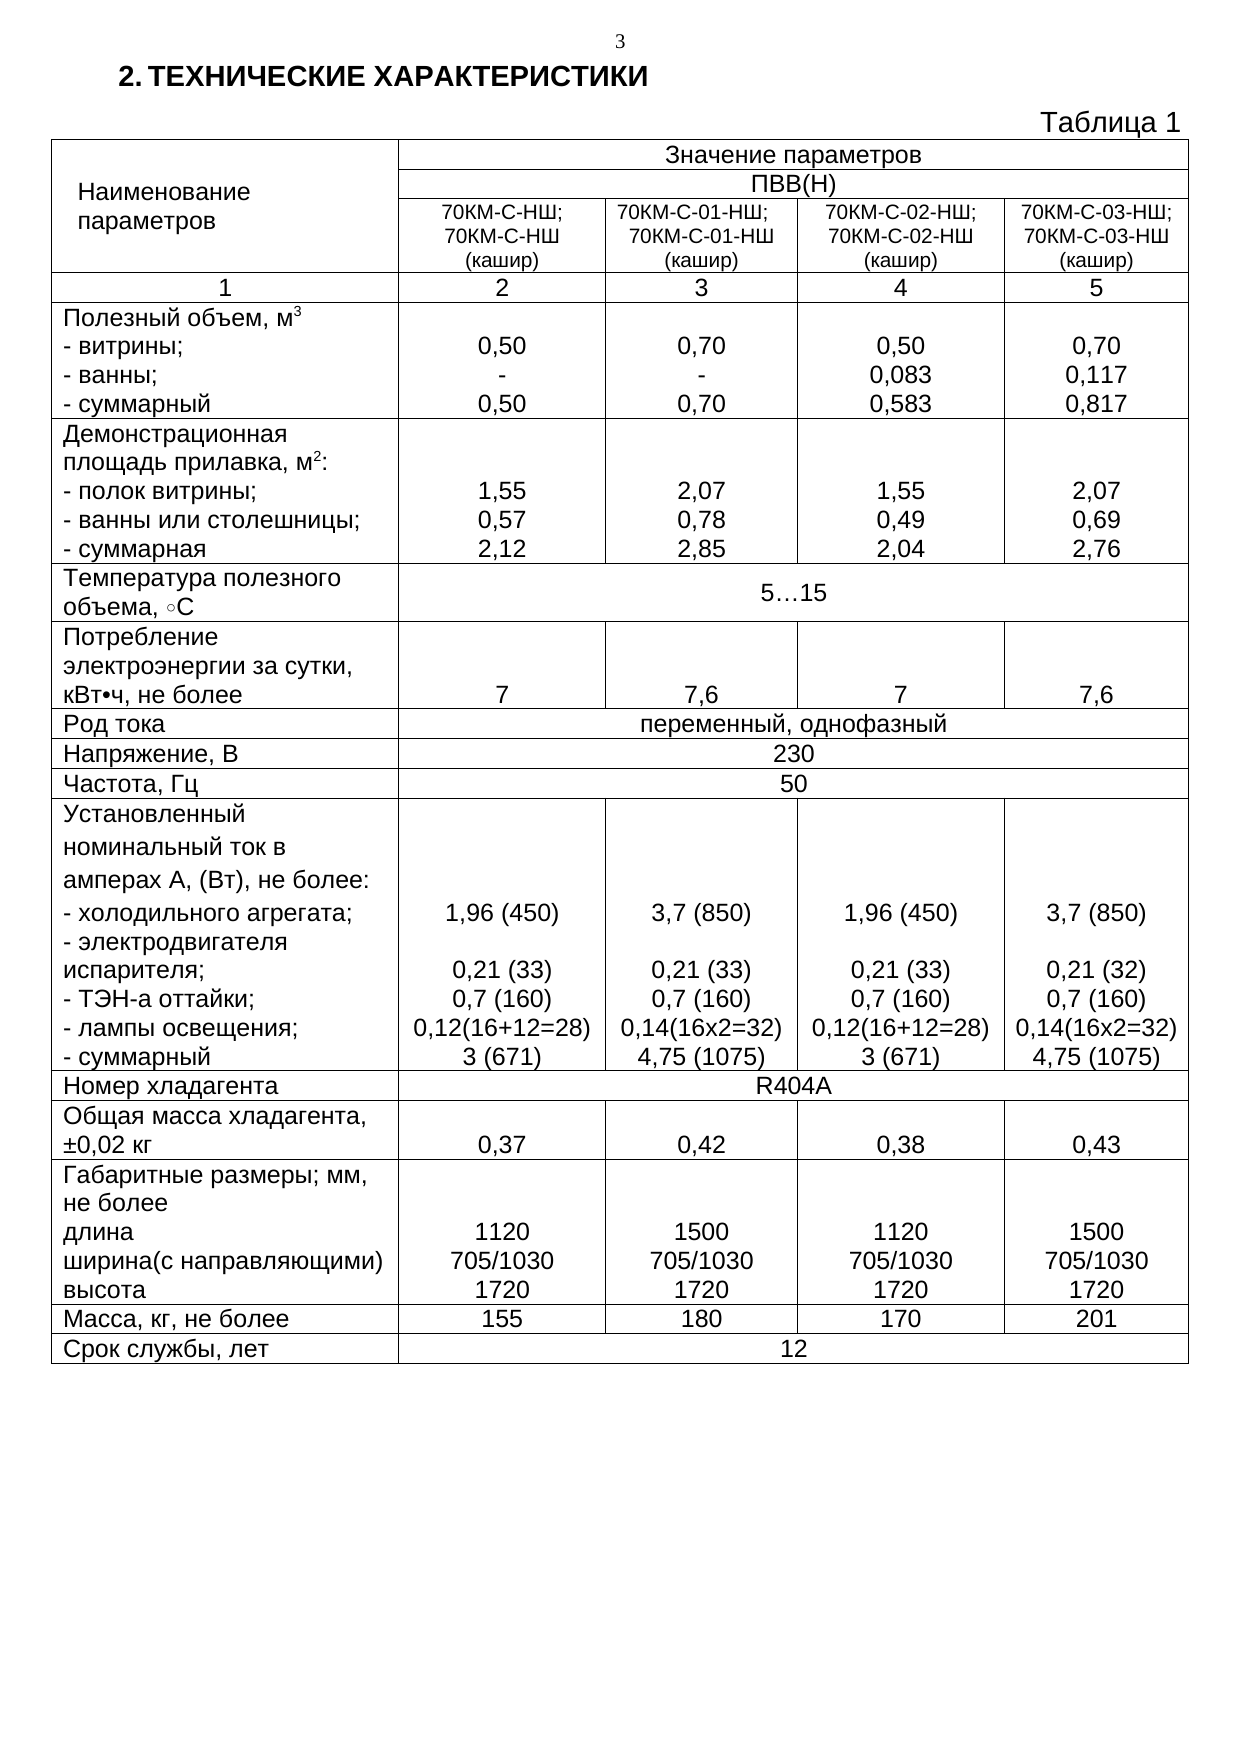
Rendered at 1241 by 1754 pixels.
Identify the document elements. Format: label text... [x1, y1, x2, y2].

table_cell 3,7 (850) 0,21 (33) 0,7 (160) 0,14(16х2=32) 4,75 (1075) [606, 799, 797, 1070]
table_cell 0,50 0,083 0,583 [798, 303, 1004, 418]
table_cell 70КМ-С-НШ; 70КМ-С-НШ (кашир) [399, 199, 605, 272]
table_cell 1,55 0,57 2,12 [399, 419, 605, 562]
table_cell 3 [606, 273, 797, 302]
table_cell Установленный номинальный ток в амперах А, (Вт), не более: - холодильного агрегата; - электродвигателя испарителя; - ТЭН-а оттайки; - лампы освещения; - суммарный [52, 799, 398, 1070]
table_cell Температура полезного объема, С [52, 564, 398, 621]
table_cell 7 [798, 622, 1004, 708]
table_cell 1120 705/1030 1720 [399, 1160, 605, 1303]
table_cell 70КМ-С-01-НШ; 70КМ-С-01-НШ (кашир) [606, 199, 797, 272]
table_cell Потребление электроэнергии за сутки, кВт•ч, не более [52, 622, 398, 708]
table_cell 230 [399, 739, 1188, 768]
table_cell 0,43 [1005, 1101, 1188, 1159]
text 2. ТЕХНИЧЕСКИЕ ХАРАКТЕРИСТИКИ [59, 59, 1181, 93]
table_cell Частота, Гц [52, 769, 398, 798]
table_cell 2,07 0,78 2,85 [606, 419, 797, 562]
table_cell 1500 705/1030 1720 [1005, 1160, 1188, 1303]
table_cell 0,70 0,117 0,817 [1005, 303, 1188, 418]
table_cell Номер хладагента [52, 1071, 398, 1100]
table_cell 12 [399, 1334, 1188, 1363]
table_cell Напряжение, В [52, 739, 398, 768]
table_cell 155 [399, 1305, 605, 1333]
table_cell 3,7 (850) 0,21 (32) 0,7 (160) 0,14(16х2=32) 4,75 (1075) [1005, 799, 1188, 1070]
table_cell Масса, кг, не более [52, 1305, 398, 1333]
table_header Значение параметров [399, 140, 1188, 168]
table_cell 7 [399, 622, 605, 708]
table_cell 1,96 (450) 0,21 (33) 0,7 (160) 0,12(16+12=28) 3 (671) [798, 799, 1004, 1070]
table_cell 1 [52, 273, 398, 302]
table_cell 50 [399, 769, 1188, 798]
table_cell 0,37 [399, 1101, 605, 1159]
table_header Наименование параметров [52, 140, 398, 272]
table_cell 0,42 [606, 1101, 797, 1159]
table_cell Общая масса хладагента, ±0,02 кг [52, 1101, 398, 1159]
table_cell Полезный объем, м3 - витрины; - ванны; - суммарный [52, 303, 398, 418]
table_cell 7,6 [606, 622, 797, 708]
table_cell 2,07 0,69 2,76 [1005, 419, 1188, 562]
table_cell 170 [798, 1305, 1004, 1333]
table_cell 70КМ-С-02-НШ; 70КМ-С-02-НШ (кашир) [798, 199, 1004, 272]
table_cell 1,96 (450) 0,21 (33) 0,7 (160) 0,12(16+12=28) 3 (671) [399, 799, 605, 1070]
table_cell Демонстрационная площадь прилавка, м2: - полок витрины; - ванны или столешницы; - суммарная [52, 419, 398, 562]
table_cell 7,6 [1005, 622, 1188, 708]
table_cell Габаритные размеры; мм, не более длина ширина(с направляющими) высота [52, 1160, 398, 1303]
table_cell переменный, однофазный [399, 709, 1188, 738]
text Таблица 1 [59, 105, 1181, 139]
table_cell 1120 705/1030 1720 [798, 1160, 1004, 1303]
table_cell 5…15 [399, 564, 1188, 621]
table_cell 180 [606, 1305, 797, 1333]
table_cell ПВВ(Н) [399, 170, 1188, 198]
table_cell Срок службы, лет [52, 1334, 398, 1363]
table_cell 2 [399, 273, 605, 302]
table_cell 0,38 [798, 1101, 1004, 1159]
table_cell 70КМ-С-03-НШ; 70КМ-С-03-НШ (кашир) [1005, 199, 1188, 272]
table_cell 0,70 - 0,70 [606, 303, 797, 418]
table_cell 1500 705/1030 1720 [606, 1160, 797, 1303]
table_cell 5 [1005, 273, 1188, 302]
table_cell 1,55 0,49 2,04 [798, 419, 1004, 562]
table_cell R404А [399, 1071, 1188, 1100]
table_cell 201 [1005, 1305, 1188, 1333]
table_cell Род тока [52, 709, 398, 738]
table_cell 4 [798, 273, 1004, 302]
table_cell 0,50 - 0,50 [399, 303, 605, 418]
